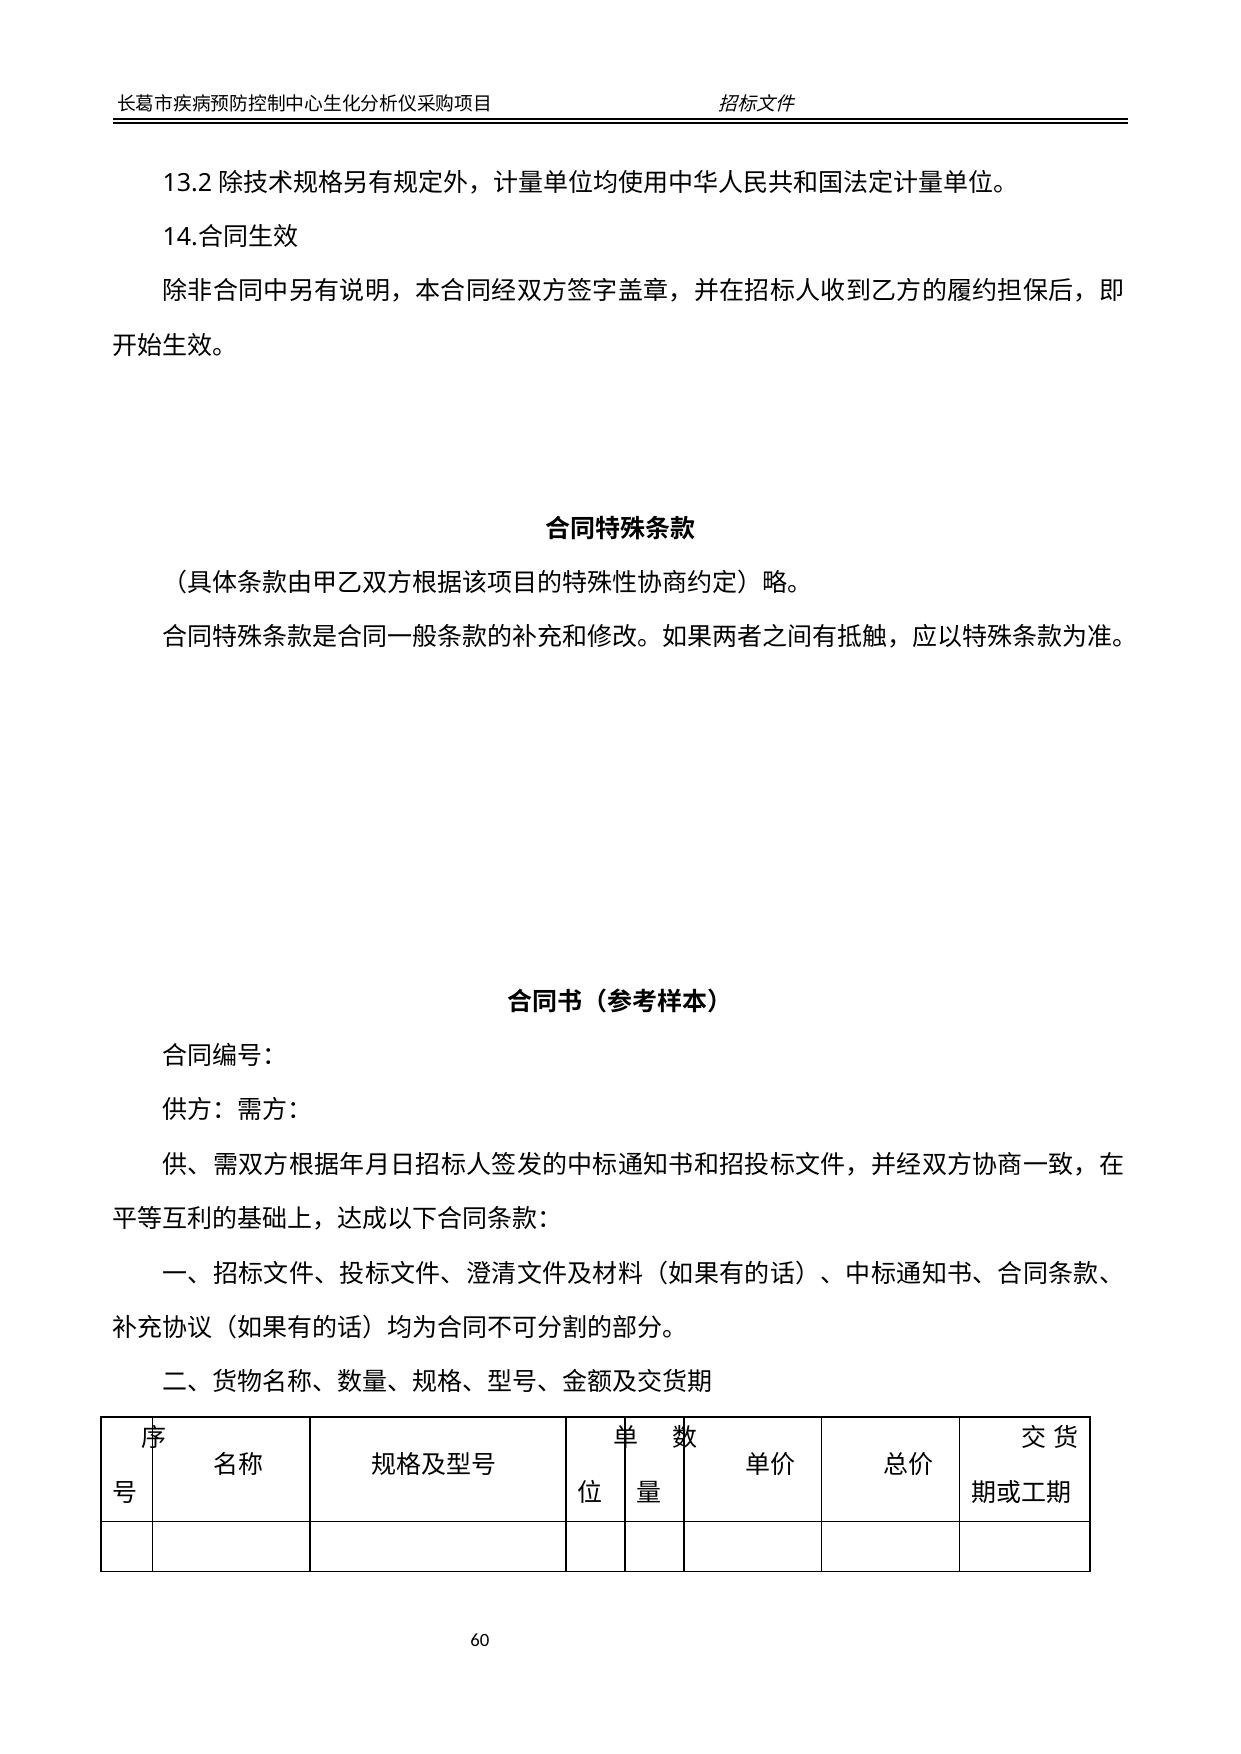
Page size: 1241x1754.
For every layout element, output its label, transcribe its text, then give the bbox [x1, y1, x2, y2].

table_header 序号 [102, 1418, 152, 1521]
table_cell [626, 1522, 683, 1571]
text 一、招标文件、投标文件、澄清文件及材料（如果有的话）、中标通知书、合同条款、补充协议（如果有的话）均为合同不可分割的部分。 [112, 1253, 1128, 1344]
table_cell [153, 1522, 309, 1571]
text 供方：需方： [112, 1090, 1128, 1126]
text 供、需双方根据年月日招标人签发的中标通知书和招投标文件，并经双方协商一致，在平等互利的基础上，达成以下合同条款： [112, 1144, 1128, 1235]
table_header 名称 [153, 1418, 309, 1521]
table_header 单价 [685, 1418, 821, 1521]
table_cell [311, 1522, 565, 1571]
table_cell [567, 1522, 624, 1571]
table_cell [102, 1522, 152, 1571]
table_header 单位 [567, 1418, 624, 1521]
text 合同特殊条款 [112, 508, 1128, 544]
text 合同特殊条款是合同一般条款的补充和修改。如果两者之间有抵触，应以特殊条款为准。 [112, 617, 1128, 653]
text 合同编号： [112, 1036, 1128, 1072]
text 13.2 除技术规格另有规定外，计量单位均使用中华人民共和国法定计量单位。 [112, 162, 1128, 198]
table_header 数量 [626, 1418, 683, 1521]
table_header 规格及型号 [311, 1418, 565, 1521]
text 14.合同生效 [112, 216, 1128, 253]
table_header 交货期或工期 [960, 1418, 1089, 1521]
table_cell [960, 1522, 1089, 1571]
table_cell [822, 1522, 959, 1571]
text 除非合同中另有说明，本合同经双方签字盖章，并在招标人收到乙方的履约担保后，即开始生效。 [112, 271, 1128, 361]
table_header 总价 [822, 1418, 959, 1521]
table_cell [685, 1522, 821, 1571]
text 二、货物名称、数量、规格、型号、金额及交货期 [112, 1362, 1128, 1398]
text （具体条款由甲乙双方根据该项目的特殊性协商约定）略。 [112, 562, 1128, 599]
text 合同书（参考样本） [112, 981, 1128, 1017]
